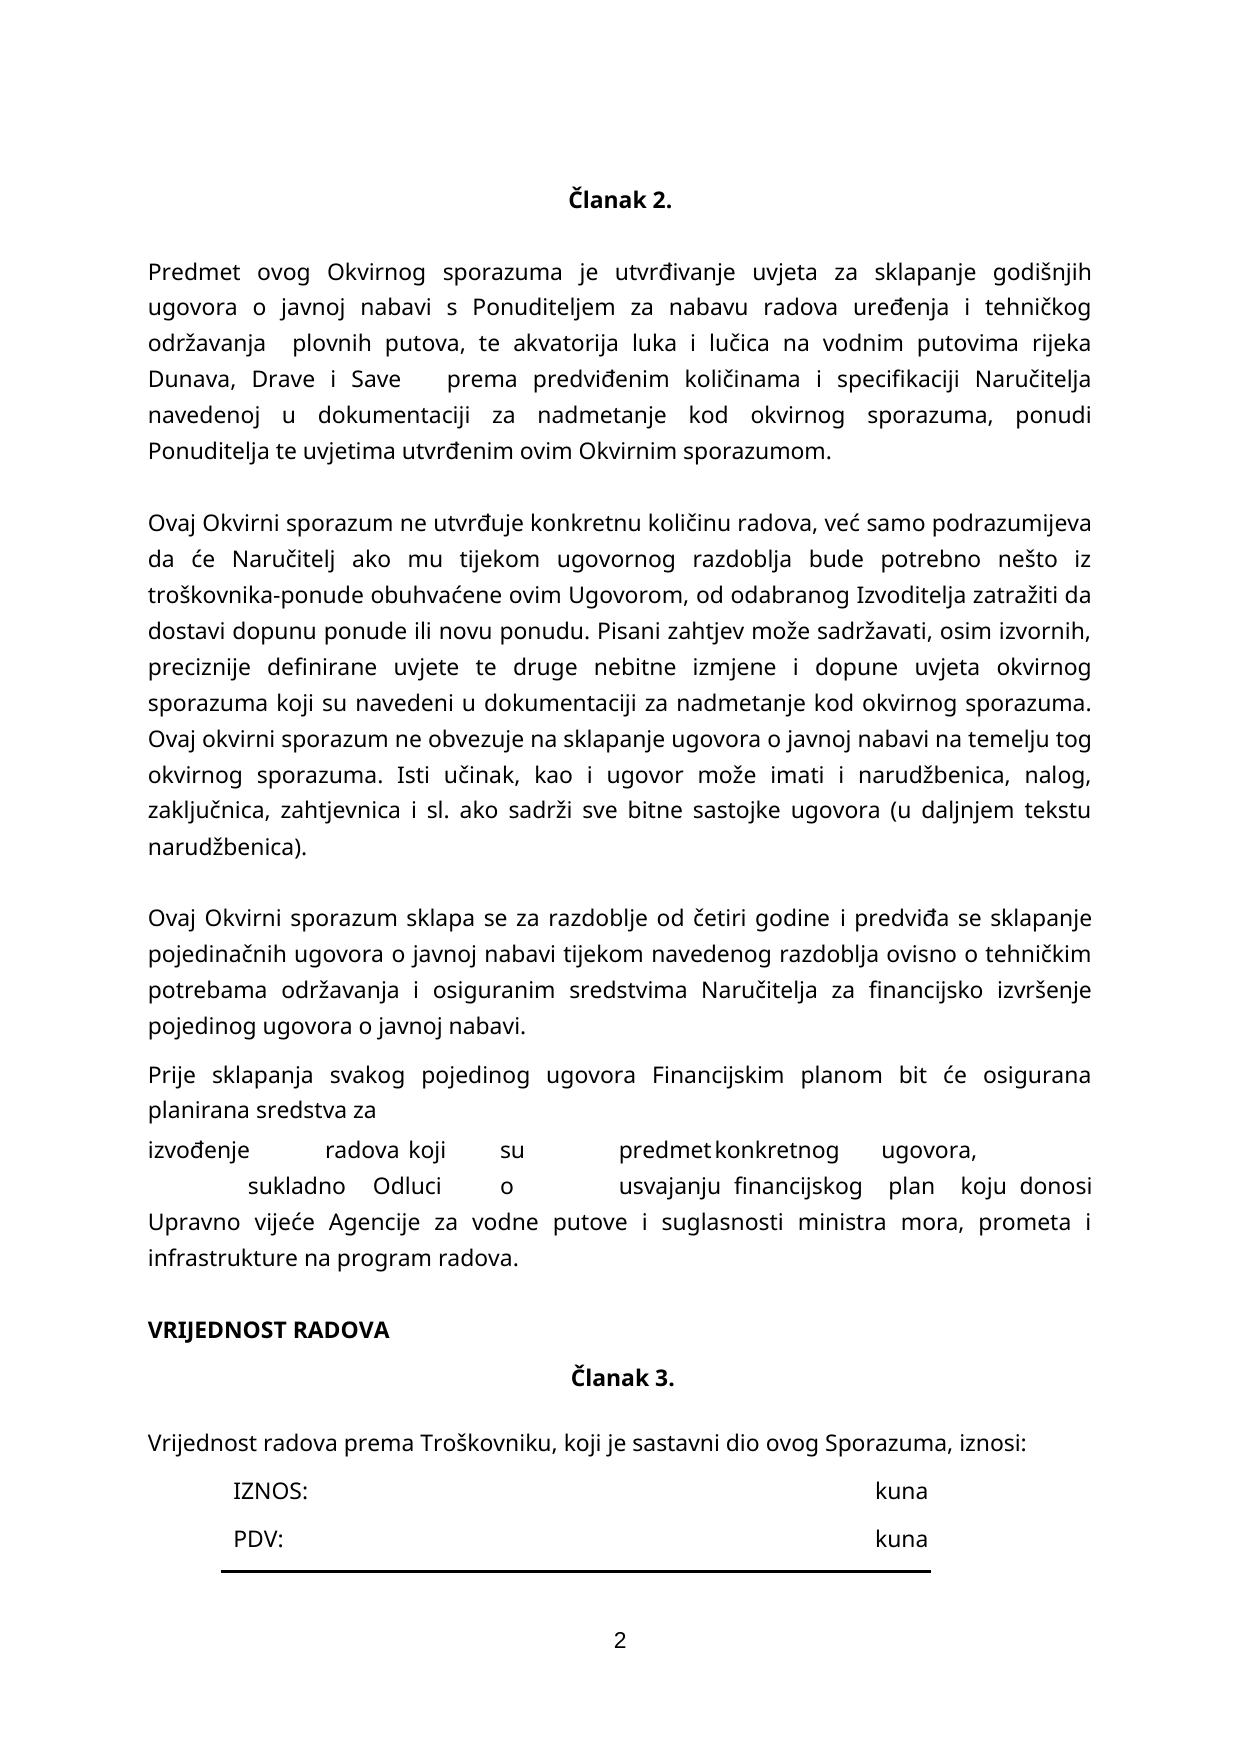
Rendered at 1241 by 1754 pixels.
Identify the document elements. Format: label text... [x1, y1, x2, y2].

text Vrijednost radova prema Troškovniku, koji je sastavni dio ovog Sporazuma, iznosi: [148, 1427, 1093, 1458]
list Ovaj Okvirni sporazum sklapa se za razdoblje od četiri godine i predviđa se sklapanje pojedinačnih ugovora o javnoj nabavi tijekom navedenog razdoblja ovisno o tehničkim potrebama održavanja i osiguranim sredstvima Naručitelja za financijsko izvršenje pojedinog ugovora o javnoj nabavi. [148, 902, 1093, 1041]
list Ovaj Okvirni sporazum ne utvrđuje konkretnu količinu radova, već samo podrazumijeva da će Naručitelj ako mu tijekom ugovornog razdoblja bude potrebno nešto iz troškovnika-ponude obuhvaćene ovim Ugovorom, od odabranog Izvoditelja zatražiti da dostavi dopunu ponude ili novu ponudu. Pisani zahtjev može sadržavati, osim izvornih, preciznije definirane uvjete te druge nebitne izmjene i dopune uvjeta okvirnog sporazuma koji su navedeni u dokumentaciji za nadmetanje kod okvirnog sporazuma. Ovaj okvirni sporazum ne obvezuje na sklapanje ugovora o javnoj nabavi na temelju tog okvirnog sporazuma. Isti učinak, kao i ugovor može imati i narudžbenica, nalog, zaključnica, zahtjevnica i sl. ako sadrži sve bitne sastojke ugovora (u daljnjem tekstu narudžbenica). [148, 507, 1093, 862]
list Predmet ovog Okvirnog sporazuma je utvrđivanje uvjeta za sklapanje godišnjih ugovora o javnoj nabavi s Ponuditeljem za nabavu radova uređenja i tehničkog održavanja plovnih putova, te akvatorija luka i lučica na vodnim putovima rijeka Dunava, Drave i Save prema predviđenim količinama i specifikaciji Naručitelja navedenoj u dokumentaciji za nadmetanje kod okvirnog sporazuma, ponudi Ponuditelja te uvjetima utvrđenim ovim Okvirnim sporazumom. [148, 255, 1093, 466]
table_header IZNOS: [221, 1475, 598, 1523]
text Prije sklapanja svakog pojedinog ugovora Financijskim planom bit će osigurana planirana sredstva za [148, 1058, 1093, 1126]
text Članak 2. [148, 183, 1093, 215]
text izvođenje radova koji su predmet konkretnog ugovora, sukladno Odluci o usvajanju financijskog plan koju donosi Upravno vijeće Agencije za vodne putove i suglasnosti ministra mora, prometa i infrastrukture na program radova. [148, 1134, 1093, 1273]
table_cell kuna [598, 1523, 931, 1570]
text VRIJEDNOST RADOVA [148, 1314, 1093, 1345]
text Članak 3. [571, 1362, 1093, 1393]
table_header kuna [598, 1475, 931, 1523]
table_cell PDV: [221, 1523, 598, 1570]
